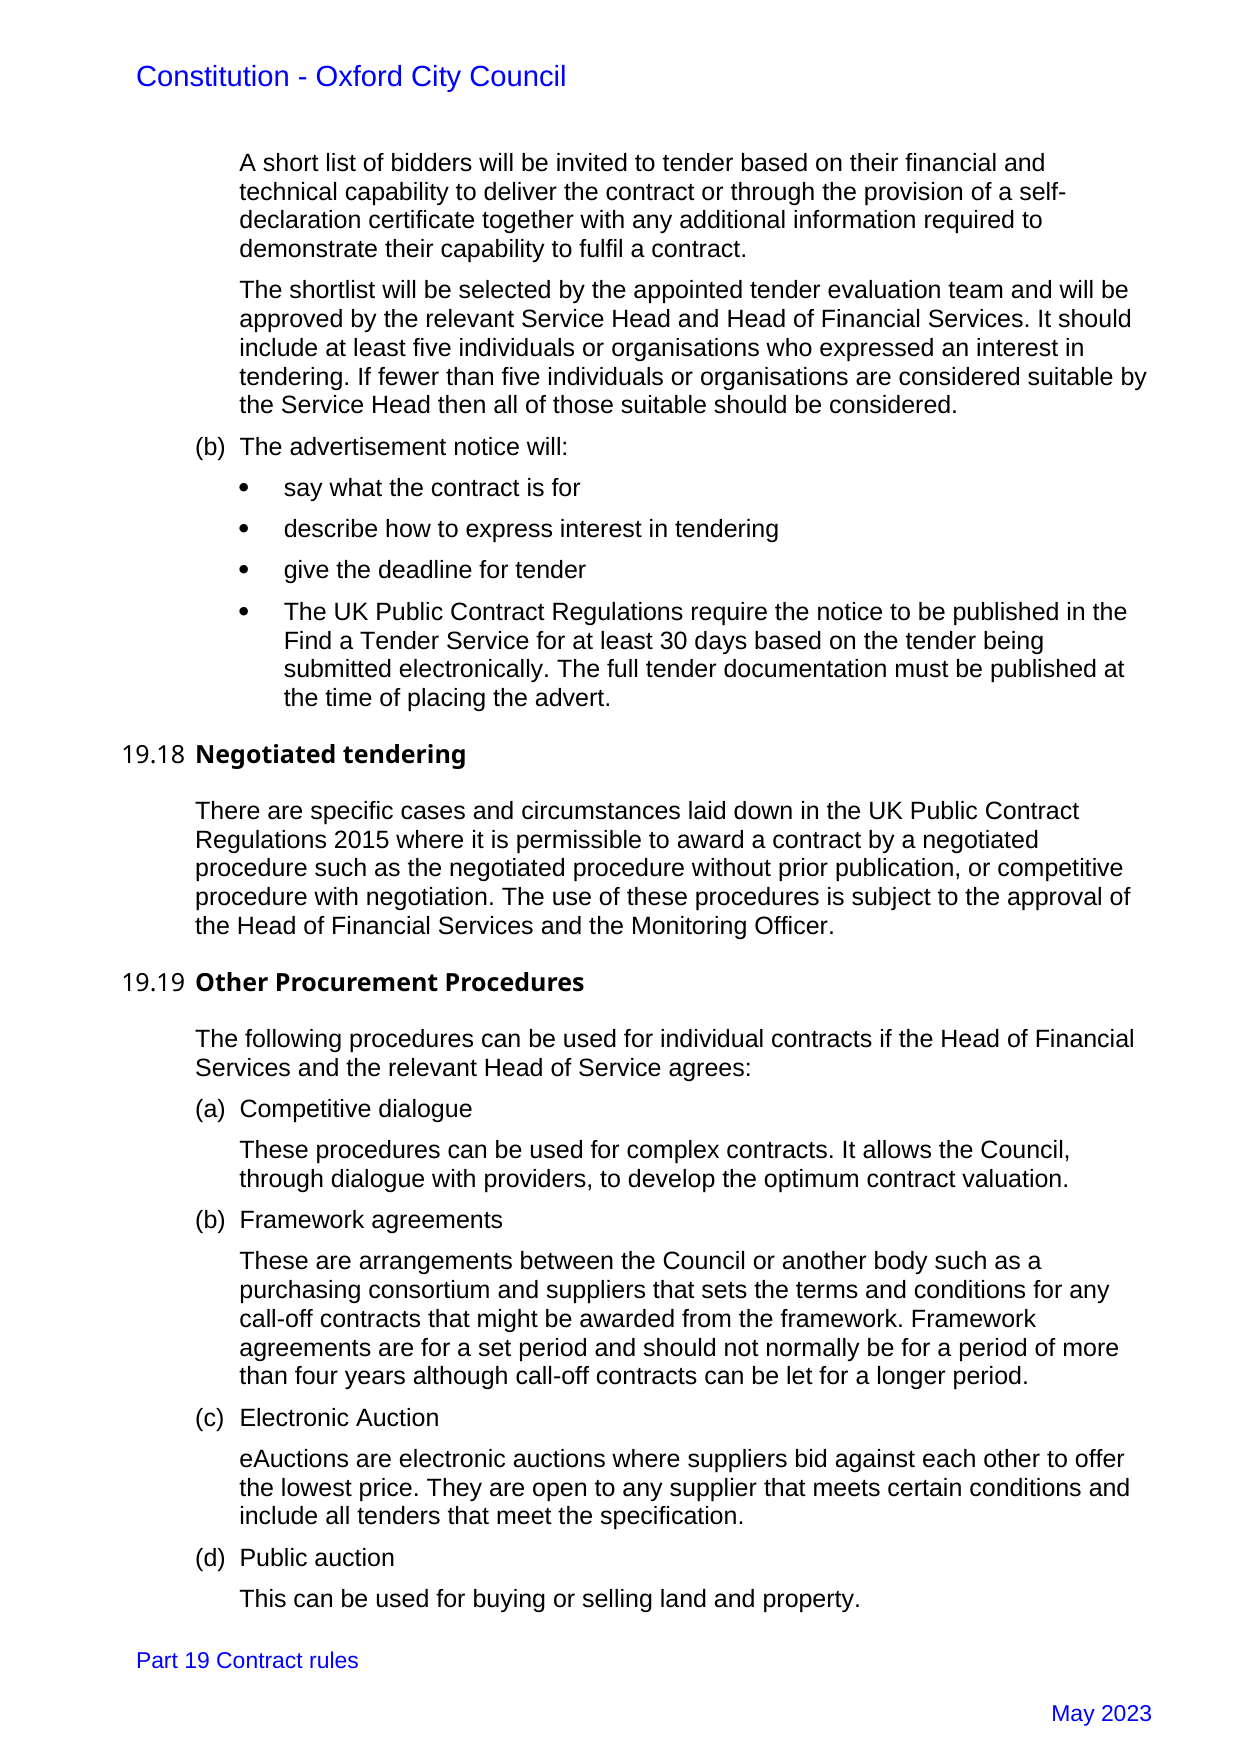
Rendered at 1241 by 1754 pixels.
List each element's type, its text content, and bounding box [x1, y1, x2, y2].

list These procedures can be used for complex contracts. It allows the Council, through dialogue with providers, to develop the optimum contract valuation. [239, 1135, 1152, 1192]
subtitle Other Procurement Procedures [121, 965, 1152, 999]
text say what the contract is for [239, 473, 1152, 502]
text Framework agreements [195, 1205, 1152, 1234]
text describe how to express interest in tendering [239, 514, 1152, 543]
list eAuctions are electronic auctions where suppliers bid against each other to offer the lowest price. They are open to any supplier that meets certain conditions and include all tenders that meet the specification. [239, 1444, 1152, 1530]
text Electronic Auction [195, 1402, 1152, 1431]
text The following procedures can be used for individual contracts if the Head of Financial Services and the relevant Head of Service agrees: [195, 1024, 1152, 1081]
text Public auction [195, 1542, 1152, 1571]
text There are specific cases and circumstances laid down in the UK Public Contract Regulations 2015 where it is permissible to award a contract by a negotiated procedure such as the negotiated procedure without prior publication, or competitive procedure with negotiation. The use of these procedures is subject to the approval of the Head of Financial Services and the Monitoring Officer. [195, 796, 1152, 940]
text The advertisement notice will: [195, 431, 1152, 460]
text The UK Public Contract Regulations require the notice to be published in the Find a Tender Service for at least 30 days based on the tender being submitted electronically. The full tender documentation must be published at the time of placing the advert. [239, 597, 1152, 712]
text give the deadline for tender [239, 555, 1152, 584]
list These are arrangements between the Council or another body such as a purchasing consortium and suppliers that sets the terms and conditions for any call-off contracts that might be awarded from the framework. Framework agreements are for a set period and should not normally be for a period of more than four years although call-off contracts can be let for a longer period. [239, 1246, 1152, 1390]
list Competitive dialogue [195, 1094, 1152, 1122]
subtitle Negotiated tendering [121, 737, 1152, 771]
list A short list of bidders will be invited to tender based on their financial and technical capability to deliver the contract or through the provision of a self-declaration certificate together with any additional information required to demonstrate their capability to fulfil a contract. [239, 148, 1152, 263]
list The shortlist will be selected by the appointed tender evaluation team and will be approved by the relevant Service Head and Head of Financial Services. It should include at least five individuals or organisations who expressed an interest in tendering. If fewer than five individuals or organisations are considered suitable by the Service Head then all of those suitable should be considered. [239, 275, 1152, 419]
list This can be used for buying or selling land and property. [239, 1584, 1152, 1612]
